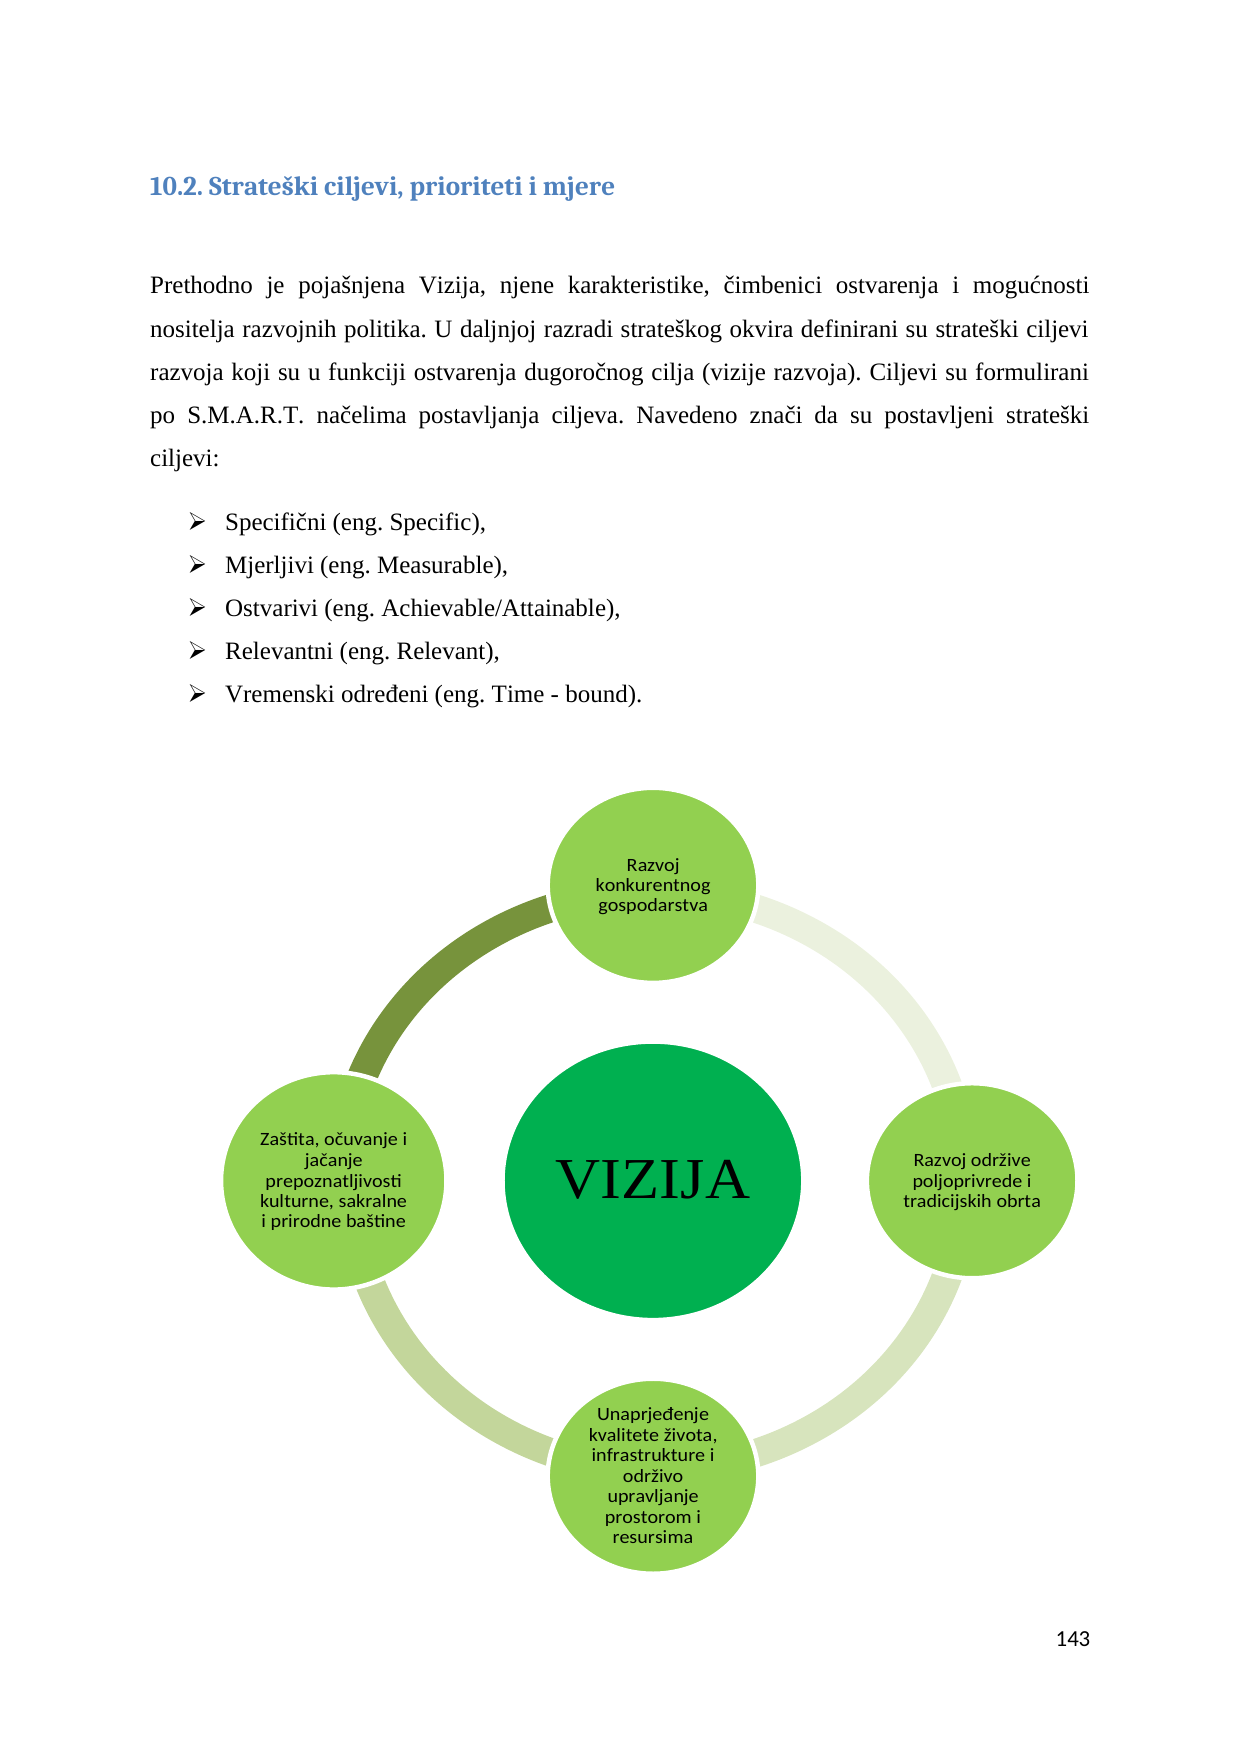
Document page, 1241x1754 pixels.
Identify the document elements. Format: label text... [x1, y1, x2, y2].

list Specifični (eng. Specific), [187, 507, 1090, 536]
text Prethodno je pojašnjena Vizija, njene karakteristike, čimbenici ostvarenja i mogućnosti nositelja razvojnih politika. U daljnjoj razradi strateškog okvira definirani su strateški ciljevi razvoja koji su u funkciji ostvarenja dugoročnog cilja (vizije razvoja). Ciljevi su formulirani po S.M.A.R.T. načelima postavljanja ciljeva. Navedeno znači da su postavljeni strateški ciljevi: [150, 271, 1090, 472]
list Ostvarivi (eng. Achievable/Attainable), [187, 593, 1090, 622]
list Vremenski određeni (eng. Time - bound). [187, 679, 1090, 708]
list Relevantni (eng. Relevant), [187, 636, 1090, 665]
subtitle 10.2. Strateški ciljevi, prioriteti i mjere [150, 171, 1090, 202]
list Mjerljivi (eng. Measurable), [187, 550, 1090, 579]
